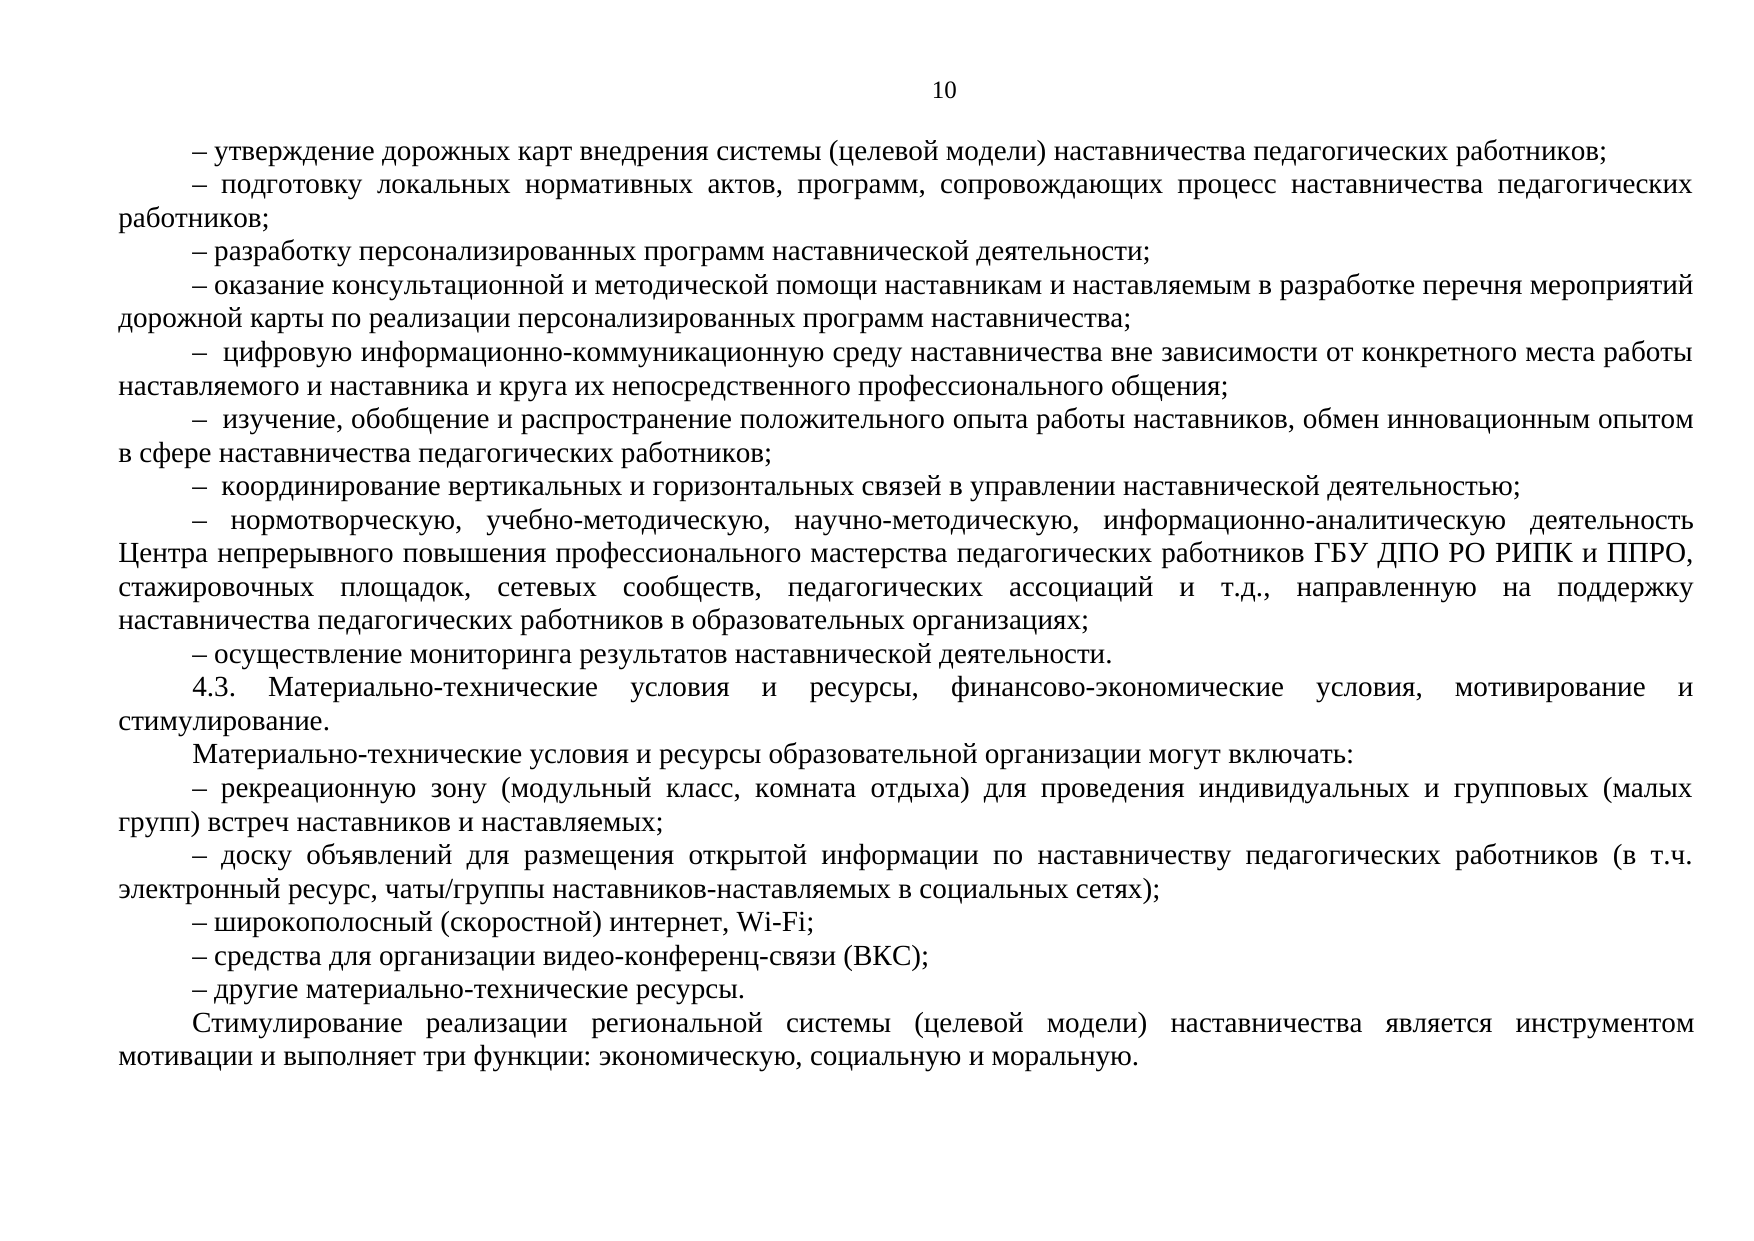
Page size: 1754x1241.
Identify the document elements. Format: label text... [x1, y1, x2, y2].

text ‒ изучение, обобщение и распространение положительного опыта работы наставников, обмен инновационным опытом в сфере наставничества педагогических работников; [118, 401, 1695, 468]
text ‒ широкополосный (скоростной) интернет, Wi-Fi; [118, 904, 1695, 938]
text ‒ рекреационную зону (модульный класс, комната отдыха) для проведения индивидуальных и групповых (малых групп) встреч наставников и наставляемых; [118, 770, 1695, 837]
text ‒ средства для организации видео-конференц-связи (ВКС); [118, 938, 1695, 971]
text 4.3. Материально-технические условия и ресурсы, финансово-экономические условия, мотивирование и стимулирование. [118, 669, 1695, 737]
text ‒ подготовку локальных нормативных актов, программ, сопровождающих процесс наставничества педагогических работников; [118, 166, 1695, 233]
text ‒ координирование вертикальных и горизонтальных связей в управлении наставнической деятельностью; [118, 468, 1695, 502]
text ‒ доску объявлений для размещения открытой информации по наставничеству педагогических работников (в т.ч. электронный ресурс, чаты/группы наставников-наставляемых в социальных сетях); [118, 837, 1695, 904]
text ‒ утверждение дорожных карт внедрения системы (целевой модели) наставничества педагогических работников; [118, 133, 1695, 166]
text ‒ нормотворческую, учебно-методическую, научно-методическую, информационно-аналитическую деятельность Центра непрерывного повышения профессионального мастерства педагогических работников ГБУ ДПО РО РИПК и ППРО, стажировочных площадок, сетевых сообществ, педагогических ассоциаций и т.д., направленную на поддержку наставничества педагогических работников в образовательных организациях; [118, 502, 1695, 636]
text Стимулирование реализации региональной системы (целевой модели) наставничества является инструментом мотивации и выполняет три функции: экономическую, социальную и моральную. [118, 1005, 1695, 1072]
text ‒ оказание консультационной и методической помощи наставникам и наставляемым в разработке перечня мероприятий дорожной карты по реализации персонализированных программ наставничества; [118, 267, 1695, 334]
text ‒ другие материально-технические ресурсы. [118, 971, 1695, 1005]
text Материально-технические условия и ресурсы образовательной организации могут включать: [118, 737, 1695, 770]
text ‒ цифровую информационно-коммуникационную среду наставничества вне зависимости от конкретного места работы наставляемого и наставника и круга их непосредственного профессионального общения; [118, 334, 1695, 401]
text ‒ разработку персонализированных программ наставнической деятельности; [118, 233, 1695, 267]
text ‒ осуществление мониторинга результатов наставнической деятельности. [118, 636, 1695, 669]
